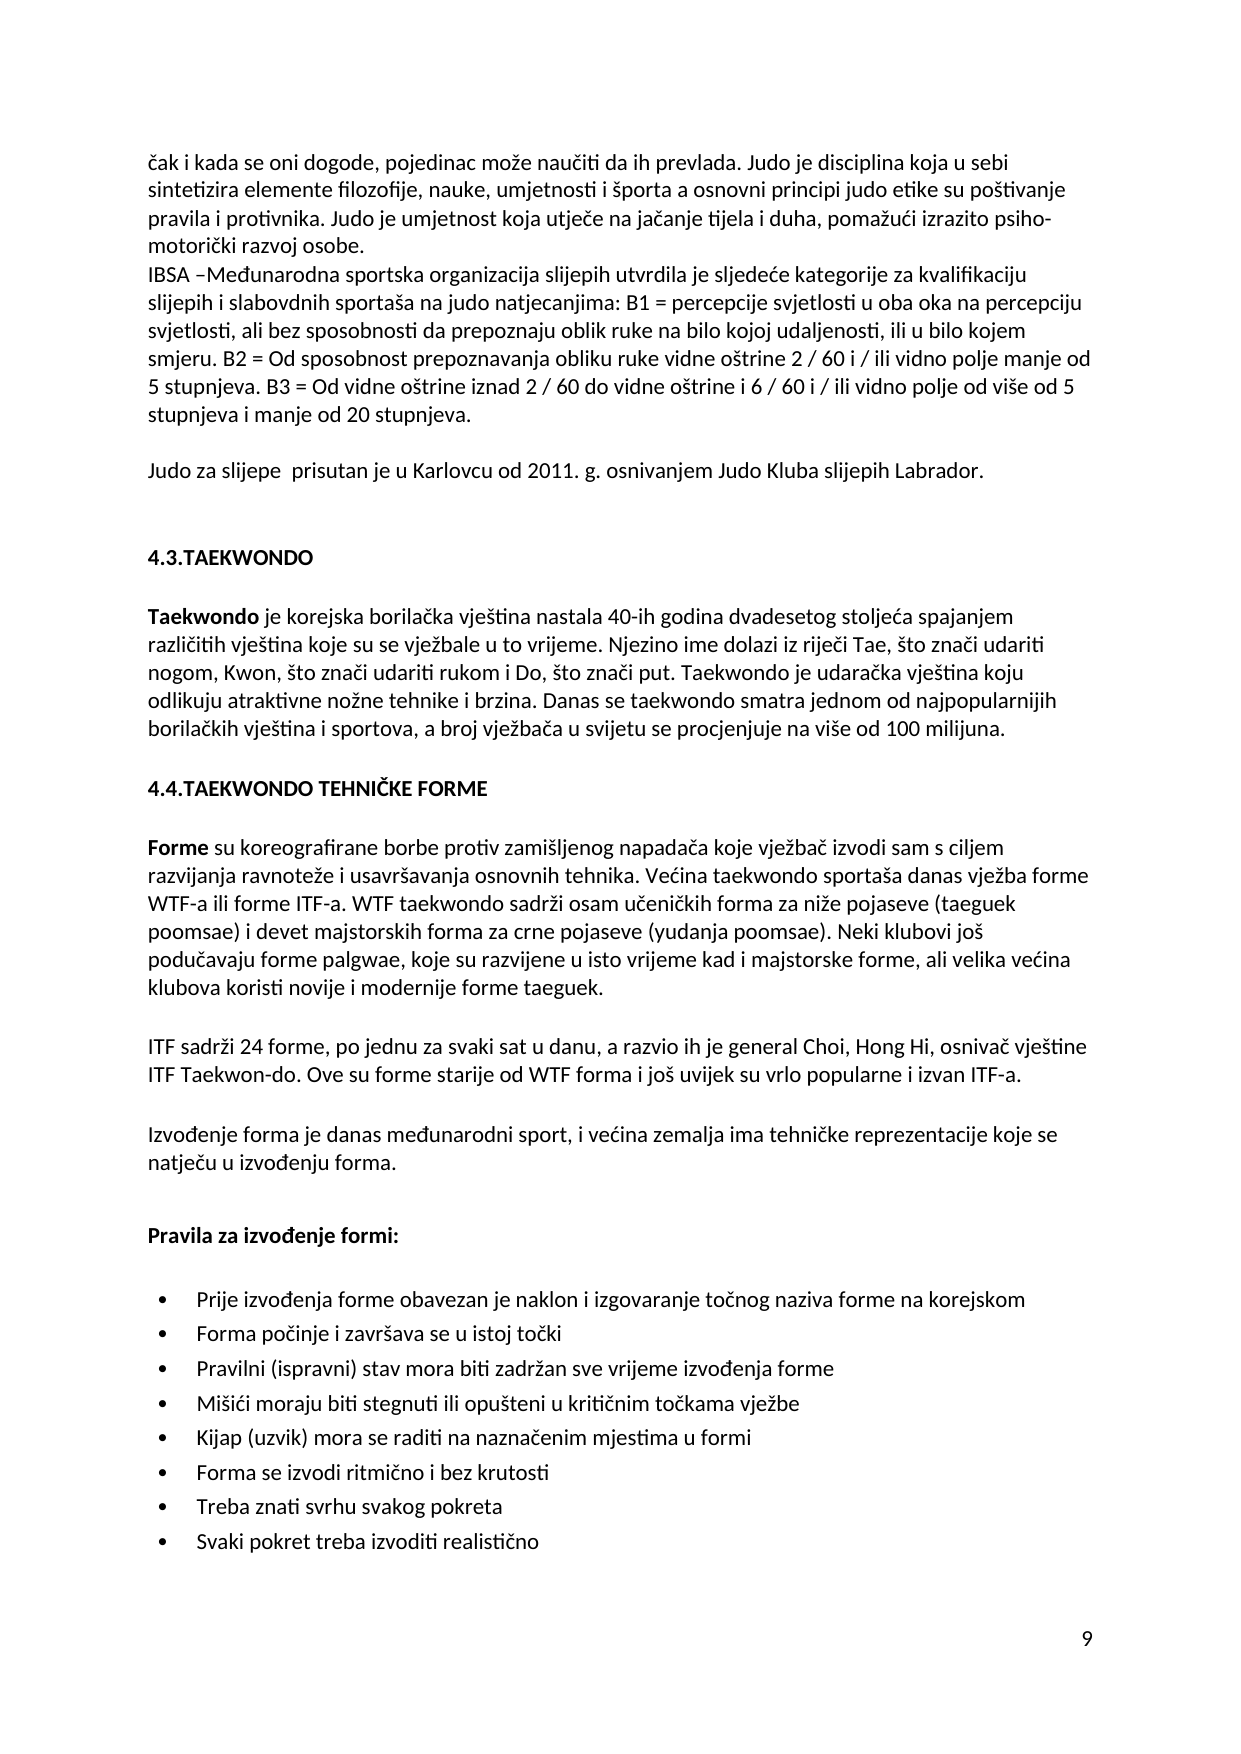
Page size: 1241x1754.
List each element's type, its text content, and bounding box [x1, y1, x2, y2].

text Izvođenje forma je danas međunarodni sport, i većina zemalja ima tehničke reprezentacije koje se natječu u izvođenju forma. [148, 1120, 1093, 1176]
list Svaki pokret treba izvoditi realistično [159, 1520, 1093, 1555]
text ITF sadrži 24 forme, po jednu za svaki sat u danu, a razvio ih je general Choi, Hong Hi, osnivač vještine ITF Taekwon-do. Ove su forme starije od WTF forma i još uvijek su vrlo popularne i izvan ITF-a. [148, 1032, 1093, 1088]
text 4.4.TAEKWONDO TEHNIČKE FORME [148, 774, 1093, 802]
text Forme su koreografirane borbe protiv zamišljenog napadača koje vježbač izvodi sam s ciljem razvijanja ravnoteže i usavršavanja osnovnih tehnika. Većina taekwondo sportaša danas vježba forme WTF-a ili forme ITF-a. WTF taekwondo sadrži osam učeničkih forma za niže pojaseve (taeguek poomsae) i devet majstorskih forma za crne pojaseve (yudanja poomsae). Neki klubovi još podučavaju forme palgwae, koje su razvijene u isto vrijeme kad i majstorske forme, ali velika većina klubova koristi novije i modernije forme taeguek. [148, 833, 1093, 1001]
text Pravila za izvođenje formi: [148, 1207, 1093, 1249]
text 4.3.TAEKWONDO [148, 543, 1093, 571]
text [148, 148, 1093, 428]
list Treba znati svrhu svakog pokreta [159, 1486, 1093, 1520]
list Forma se izvodi ritmično i bez krutosti [159, 1451, 1093, 1486]
list Forma počinje i završava se u istoj točki [159, 1313, 1093, 1347]
text Taekwondo je korejska borilačka vještina nastala 40-ih godina dvadesetog stoljeća spajanjem različitih vještina koje su se vježbale u to vrijeme. Njezino ime dolazi iz riječi Tae, što znači udariti nogom, Kwon, što znači udariti rukom i Do, što znači put. Taekwondo je udaračka vještina koju odlikuju atraktivne nožne tehnike i brzina. Danas se taekwondo smatra jednom od najpopularnijih borilačkih vještina i sportova, a broj vježbača u svijetu se procjenjuje na više od 100 milijuna. [148, 602, 1093, 742]
list Kijap (uzvik) mora se raditi na naznačenim mjestima u formi [159, 1417, 1093, 1451]
list Mišići moraju biti stegnuti ili opušteni u kritičnim točkama vježbe [159, 1382, 1093, 1417]
list Prije izvođenja forme obavezan je naklon i izgovaranje točnog naziva forme na korejskom [159, 1278, 1093, 1313]
list Pravilni (ispravni) stav mora biti zadržan sve vrijeme izvođenja forme [159, 1347, 1093, 1382]
text Judo za slijepe prisutan je u Karlovcu od 2011. g. osnivanjem Judo Kluba slijepih Labrador. [148, 456, 1093, 484]
